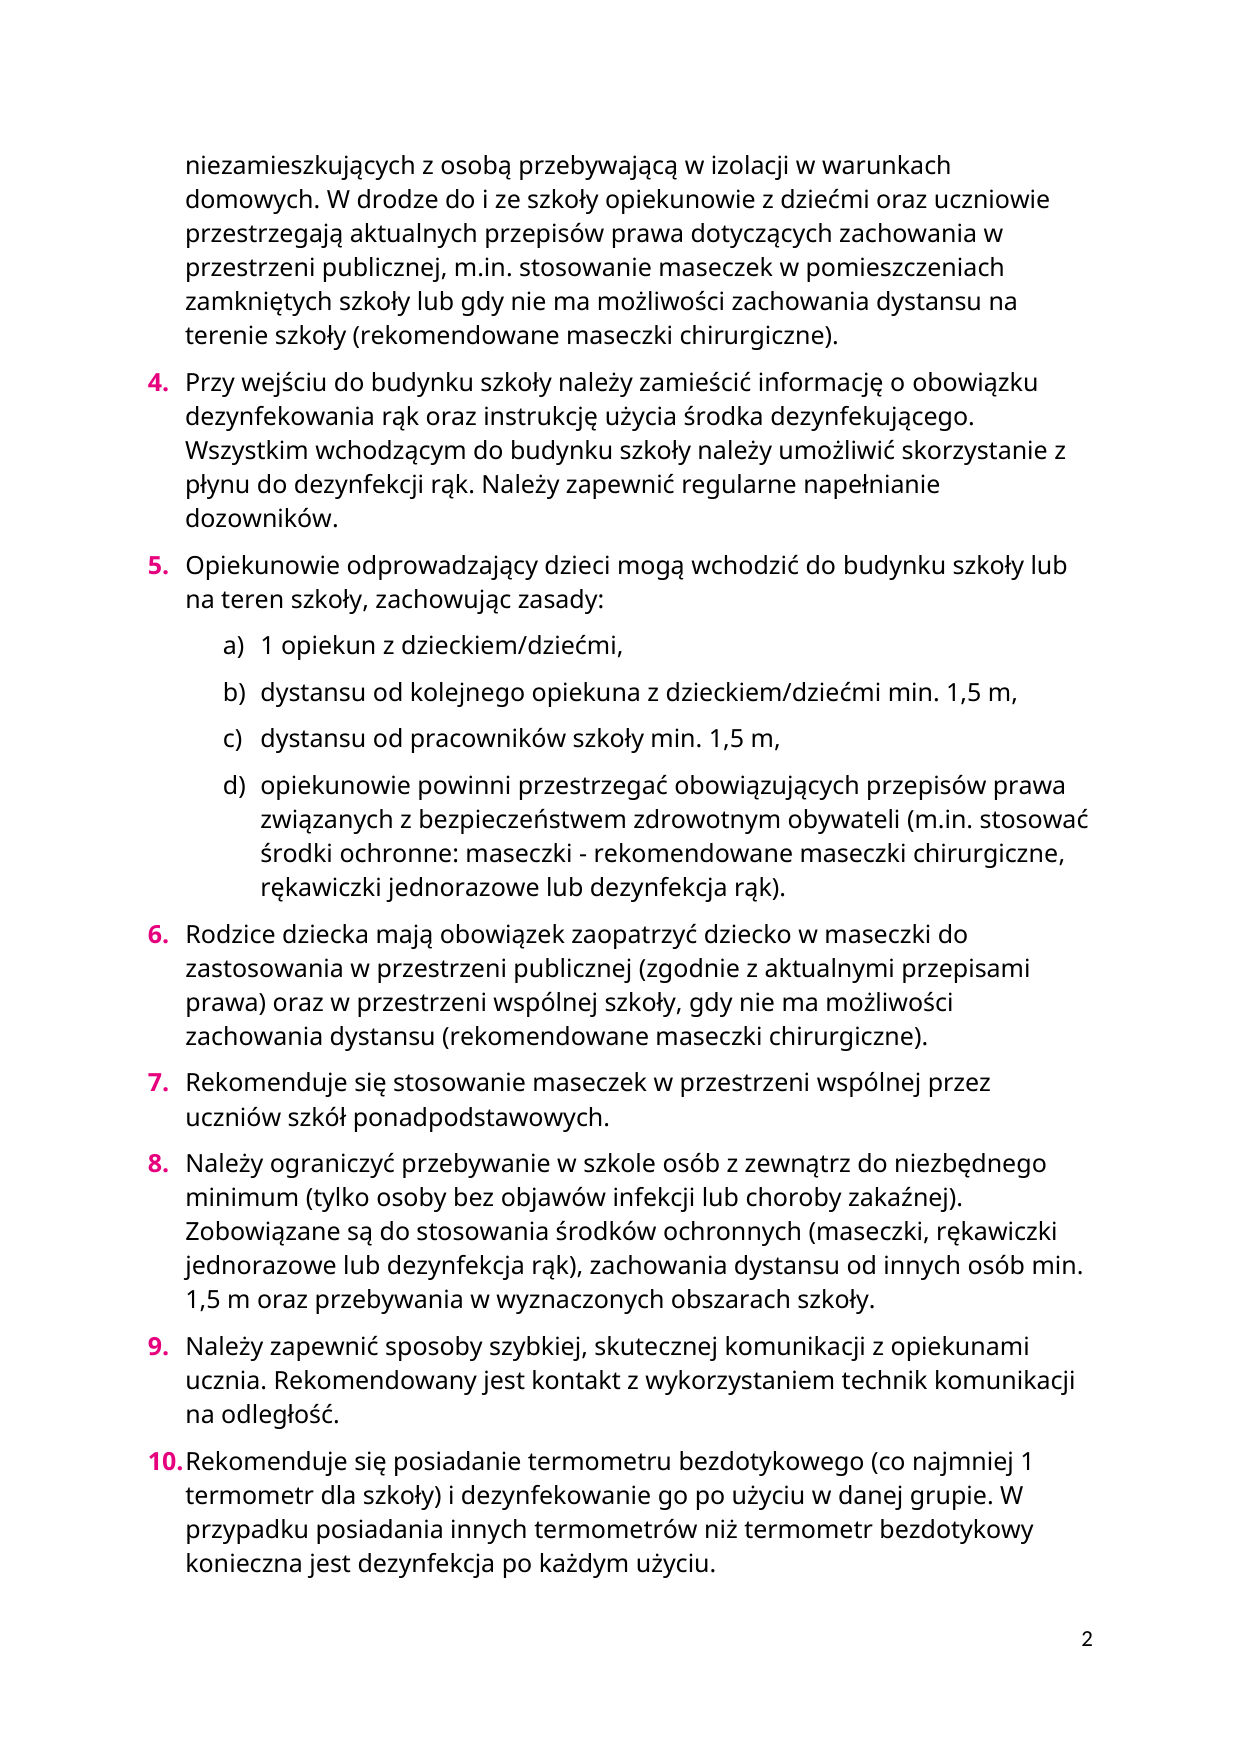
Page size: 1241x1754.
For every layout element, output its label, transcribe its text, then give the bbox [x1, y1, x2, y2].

list Rekomenduje się posiadanie termometru bezdotykowego (co najmniej 1 termometr dla szkoły) i dezynfekowanie go po użyciu w danej grupie. W przypadku posiadania innych termometrów niż termometr bezdotykowy konieczna jest dezynfekcja po każdym użyciu. [148, 1443, 1093, 1579]
list Opiekunowie odprowadzający dzieci mogą wchodzić do budynku szkoły lub na teren szkoły, zachowując zasady: [148, 547, 1093, 615]
list Przy wejściu do budynku szkoły należy zamieścić informację o obowiązku dezynfekowania rąk oraz instrukcję użycia środka dezynfekującego. Wszystkim wchodzącym do budynku szkoły należy umożliwić skorzystanie z płynu do dezynfekcji rąk. Należy zapewnić regularne napełnianie dozowników. [148, 364, 1093, 535]
list dystansu od kolejnego opiekuna z dzieckiem/dziećmi min. 1,5 m, [223, 674, 1093, 708]
list Rekomenduje się stosowanie maseczek w przestrzeni wspólnej przez uczniów szkół ponadpodstawowych. [148, 1065, 1093, 1133]
list dystansu od pracowników szkoły min. 1,5 m, [223, 721, 1093, 755]
list Należy zapewnić sposoby szybkiej, skutecznej komunikacji z opiekunami ucznia. Rekomendowany jest kontakt z wykorzystaniem technik komunikacji na odległość. [148, 1328, 1093, 1431]
list 1 opiekun z dzieckiem/dziećmi, [223, 628, 1093, 662]
list opiekunowie powinni przestrzegać obowiązujących przepisów prawa związanych z bezpieczeństwem zdrowotnym obywateli (m.in. stosować środki ochronne: maseczki - rekomendowane maseczki chirurgiczne, rękawiczki jednorazowe lub dezynfekcja rąk). [223, 768, 1093, 904]
list Należy ograniczyć przebywanie w szkole osób z zewnątrz do niezbędnego minimum (tylko osoby bez objawów infekcji lub choroby zakaźnej). Zobowiązane są do stosowania środków ochronnych (maseczki, rękawiczki jednorazowe lub dezynfekcja rąk), zachowania dystansu od innych osób min. 1,5 m oraz przebywania w wyznaczonych obszarach szkoły. [148, 1146, 1093, 1316]
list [148, 148, 1093, 352]
list Rodzice dziecka mają obowiązek zaopatrzyć dziecko w maseczki do zastosowania w przestrzeni publicznej (zgodnie z aktualnymi przepisami prawa) oraz w przestrzeni wspólnej szkoły, gdy nie ma możliwości zachowania dystansu (rekomendowane maseczki chirurgiczne). [148, 916, 1093, 1053]
